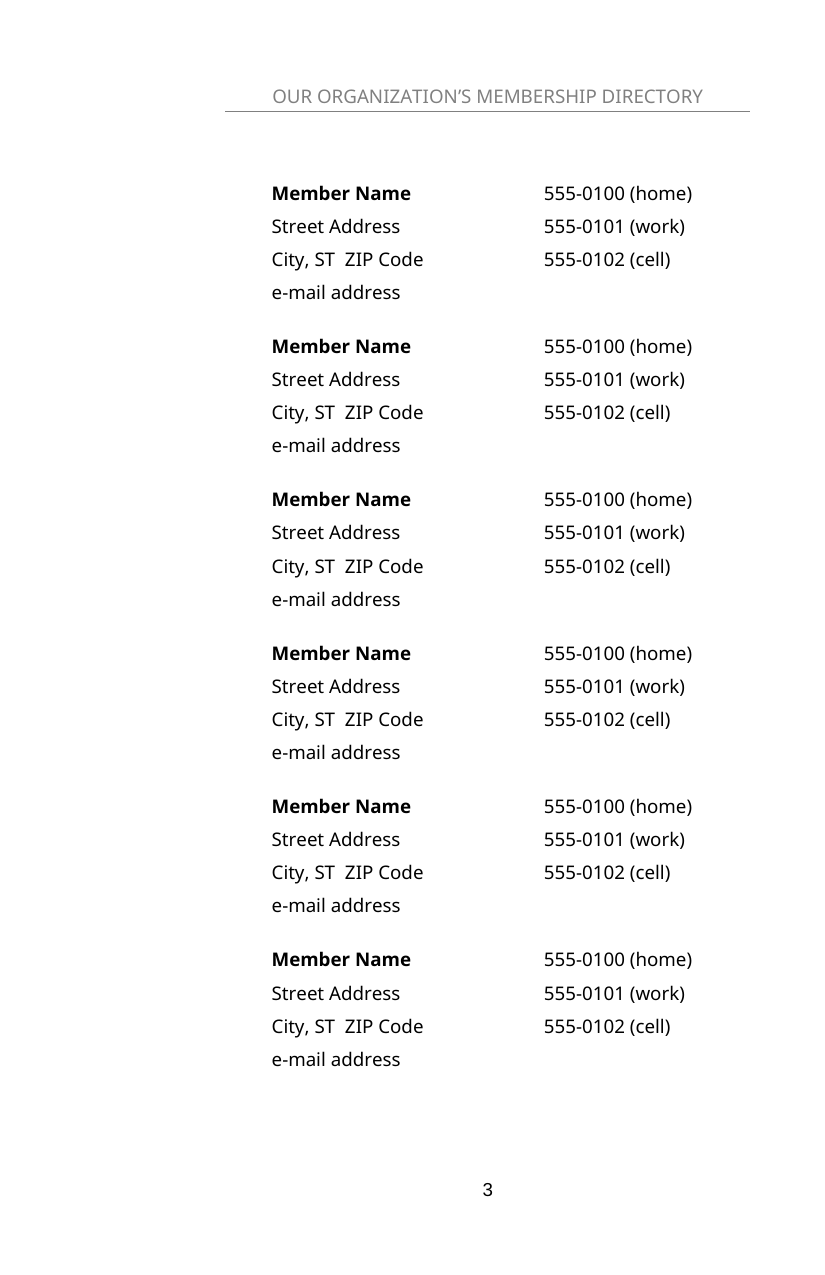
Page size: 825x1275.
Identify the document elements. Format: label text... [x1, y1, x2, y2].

text City, ST ZIP Code 555-0102 (cell) [271, 246, 750, 272]
text e-mail address [271, 1046, 750, 1072]
text Street Address 555-0101 (work) [271, 213, 750, 239]
text City, ST ZIP Code 555-0102 (cell) [271, 706, 750, 732]
text e-mail address [271, 279, 750, 305]
text Member Name 555-0100 (home) [271, 333, 750, 359]
text City, ST ZIP Code 555-0102 (cell) [271, 1013, 750, 1038]
text Member Name 555-0100 (home) [271, 947, 750, 972]
text e-mail address [271, 739, 750, 765]
text Member Name 555-0100 (home) [271, 487, 750, 512]
text e-mail address [271, 893, 750, 918]
text Street Address 555-0101 (work) [271, 366, 750, 392]
text Street Address 555-0101 (work) [271, 980, 750, 1005]
text Member Name 555-0100 (home) [271, 640, 750, 666]
text Street Address 555-0101 (work) [271, 520, 750, 545]
text Member Name 555-0100 (home) [271, 180, 750, 206]
text e-mail address [271, 433, 750, 458]
text City, ST ZIP Code 555-0102 (cell) [271, 399, 750, 425]
text Street Address 555-0101 (work) [271, 673, 750, 699]
text Street Address 555-0101 (work) [271, 826, 750, 852]
text City, ST ZIP Code 555-0102 (cell) [271, 553, 750, 578]
text Member Name 555-0100 (home) [271, 793, 750, 819]
text e-mail address [271, 586, 750, 612]
text City, ST ZIP Code 555-0102 (cell) [271, 859, 750, 885]
